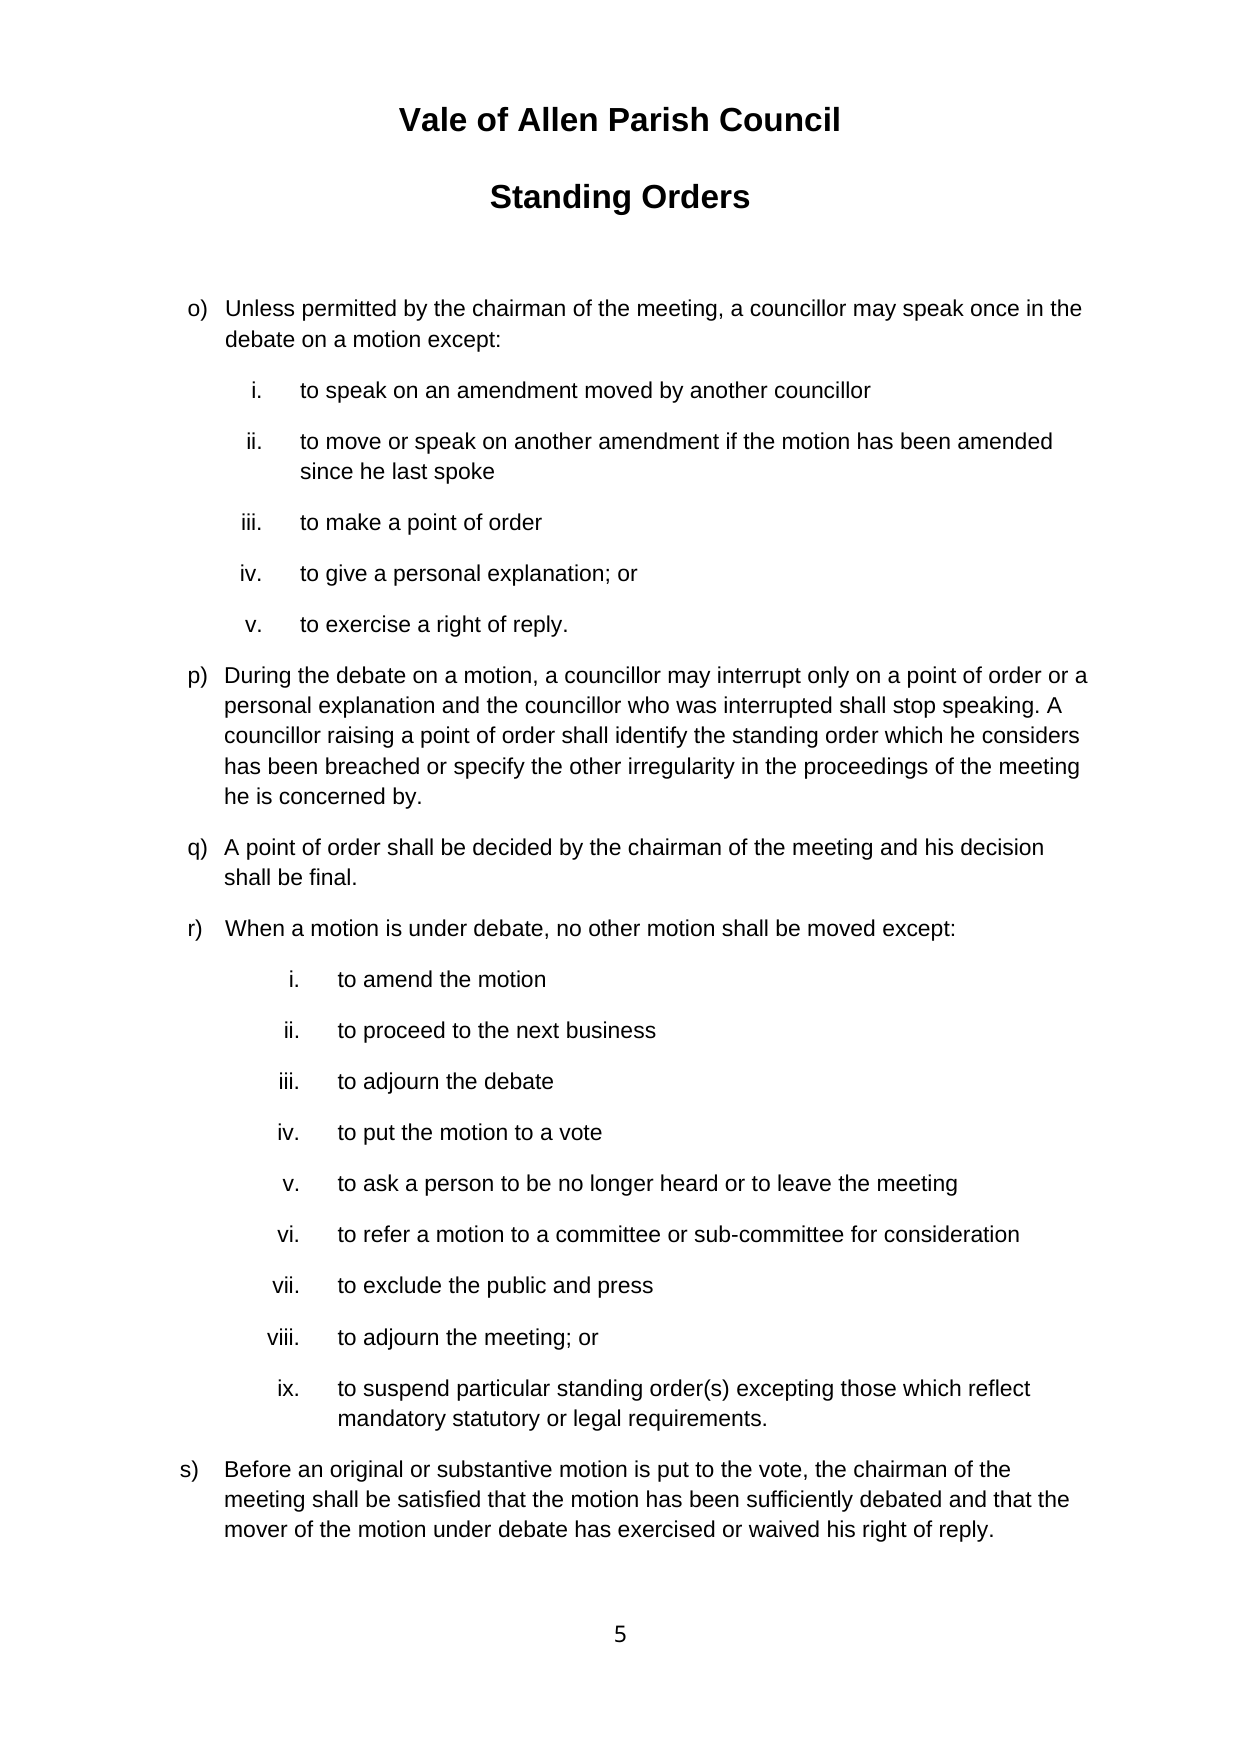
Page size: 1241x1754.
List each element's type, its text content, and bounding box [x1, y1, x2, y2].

subtitle s) Before an original or substantive motion is put to the vote, the chairman of the meeting shall be satisfied that the motion has been sufficiently debated and that the mover of the motion under debate has exercised or waived his right of reply. [179, 1456, 1090, 1543]
subtitle to refer a motion to a committee or sub-committee for consideration [300, 1221, 1090, 1248]
subtitle to proceed to the next business [300, 1017, 1090, 1044]
subtitle to put the motion to a vote [300, 1119, 1090, 1146]
subtitle to adjourn the debate [300, 1068, 1090, 1095]
subtitle to amend the motion [300, 966, 1090, 993]
subtitle to give a personal explanation; or [262, 560, 1090, 586]
subtitle to move or speak on another amendment if the motion has been amended since he last spoke [262, 428, 1090, 484]
subtitle Unless permitted by the chairman of the meeting, a councillor may speak once in the debate on a motion except: [187, 295, 1090, 352]
subtitle r) When a motion is under debate, no other motion shall be moved except: [187, 915, 1090, 942]
subtitle to adjourn the meeting; or [300, 1323, 1090, 1350]
subtitle to exclude the public and press [300, 1272, 1090, 1299]
subtitle to suspend particular standing order(s) excepting those which reflect mandatory statutory or legal requirements. [300, 1374, 1090, 1431]
subtitle p) During the debate on a motion, a councillor may interrupt only on a point of order or a personal explanation and the councillor who was interrupted shall stop speaking. A councillor raising a point of order shall identify the standing order which he considers has been breached or specify the other irregularity in the proceedings of the meeting he is concerned by. [187, 662, 1090, 809]
subtitle to speak on an amendment moved by another councillor [262, 377, 1090, 403]
subtitle to ask a person to be no longer heard or to leave the meeting [300, 1170, 1090, 1197]
subtitle to exercise a right of reply. [262, 611, 1090, 637]
subtitle q) A point of order shall be decided by the chairman of the meeting and his decision shall be final. [187, 834, 1090, 891]
subtitle to make a point of order [262, 509, 1090, 535]
